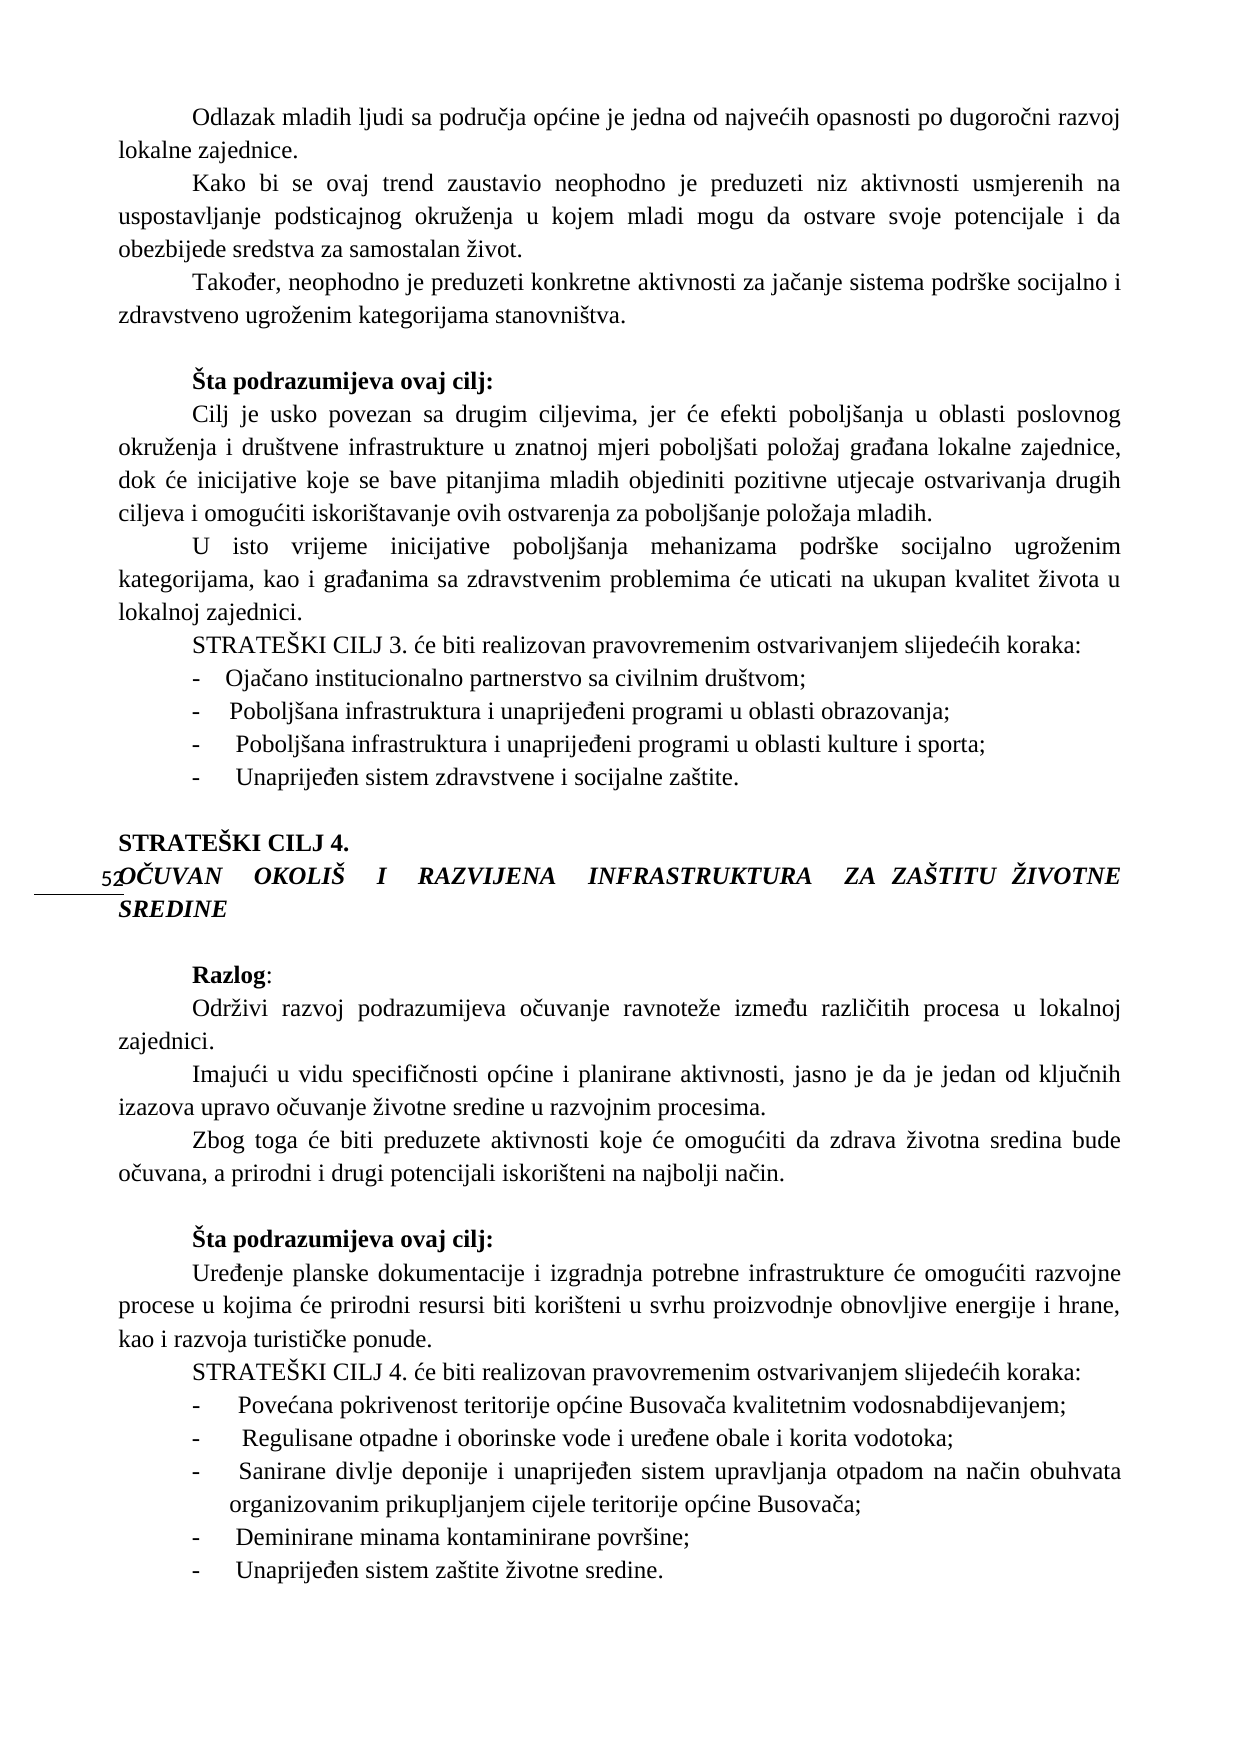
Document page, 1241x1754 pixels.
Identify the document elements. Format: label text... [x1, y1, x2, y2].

text - Ojačano institucionalno partnerstvo sa civilnim društvom; [192, 663, 1122, 692]
text Održivi razvoj podrazumijeva očuvanje ravnoteže između različitih procesa u lokalnoj zajednici. [118, 993, 1122, 1055]
list Sanirane divlje deponije i unaprijeđen sistem upravljanja otpadom na način obuhvata organizovanim prikupljanjem cijele teritorije općine Busovača; [192, 1456, 1122, 1517]
list Unaprijeđen sistem zaštite životne sredine. [192, 1555, 1122, 1583]
text Također, neophodno je preduzeti konkretne aktivnosti za jačanje sistema podrške socijalno i zdravstveno ugroženim kategorijama stanovništva. [118, 267, 1122, 329]
text Odlazak mladih ljudi sa područja općine je jedna od najvećih opasnosti po dugoročni razvoj lokalne zajednice. [118, 102, 1122, 164]
text Imajući u vidu specifičnosti općine i planirane aktivnosti, jasno je da je jedan od ključnih izazova upravo očuvanje životne sredine u razvojnim procesima. [118, 1059, 1122, 1121]
text Šta podrazumijeva ovaj cilj: [118, 1224, 1122, 1253]
text Cilj je usko povezan sa drugim ciljevima, jer će efekti poboljšanja u oblasti poslovnog okruženja i društvene infrastrukture u znatnoj mjeri poboljšati položaj građana lokalne zajednice, dok će inicijative koje se bave pitanjima mladih objediniti pozitivne utjecaje ostvarivanja drugih ciljeva i omogućiti iskorištavanje ovih ostvarenja za poboljšanje položaja mladih. [118, 399, 1122, 527]
text Zbog toga će biti preduzete aktivnosti koje će omogućiti da zdrava životna sredina bude očuvana, a prirodni i drugi potencijali iskorišteni na najbolji način. [118, 1126, 1122, 1187]
text STRATEŠKI CILJ 4. [118, 828, 1122, 857]
text STRATEŠKI CILJ 4. će biti realizovan pravovremenim ostvarivanjem slijedećih koraka: [192, 1357, 1122, 1385]
text Kako bi se ovaj trend zaustavio neophodno je preduzeti niz aktivnosti usmjerenih na uspostavljanje podsticajnog okruženja u kojem mladi mogu da ostvare svoje potencijale i da obezbijede sredstva za samostalan život. [118, 168, 1122, 263]
list Unaprijeđen sistem zdravstvene i socijalne zaštite. [192, 762, 1122, 791]
text - Povećana pokrivenost teritorije općine Busovača kvalitetnim vodosnabdijevanjem; [192, 1390, 1122, 1418]
list Poboljšana infrastruktura i unaprijeđeni programi u oblasti obrazovanja; [192, 696, 1122, 725]
text Uređenje planske dokumentacije i izgradnja potrebne infrastrukture će omogućiti razvojne procese u kojima će prirodni resursi biti korišteni u svrhu proizvodnje obnovljive energije i hrane, kao i razvoja turističke ponude. [118, 1258, 1122, 1352]
list Poboljšana infrastruktura i unaprijeđeni programi u oblasti kulture i sporta; [192, 729, 1122, 758]
text STRATEŠKI CILJ 3. će biti realizovan pravovremenim ostvarivanjem slijedećih koraka: [192, 630, 1122, 659]
text Šta podrazumijeva ovaj cilj: [118, 366, 1122, 395]
text U isto vrijeme inicijative poboljšanja mehanizama podrške socijalno ugroženim kategorijama, kao i građanima sa zdravstvenim problemima će uticati na ukupan kvalitet života u lokalnoj zajednici. [118, 531, 1122, 626]
text OČUVAN OKOLIŠ I RAZVIJENA INFRASTRUKTURA ZA ZAŠTITU ŽIVOTNE SREDINE [118, 861, 1122, 923]
list Deminirane minama kontaminirane površine; [192, 1522, 1122, 1551]
text Razlog: [118, 960, 1122, 989]
list Regulisane otpadne i oborinske vode i uređene obale i korita vodotoka; [192, 1423, 1122, 1451]
